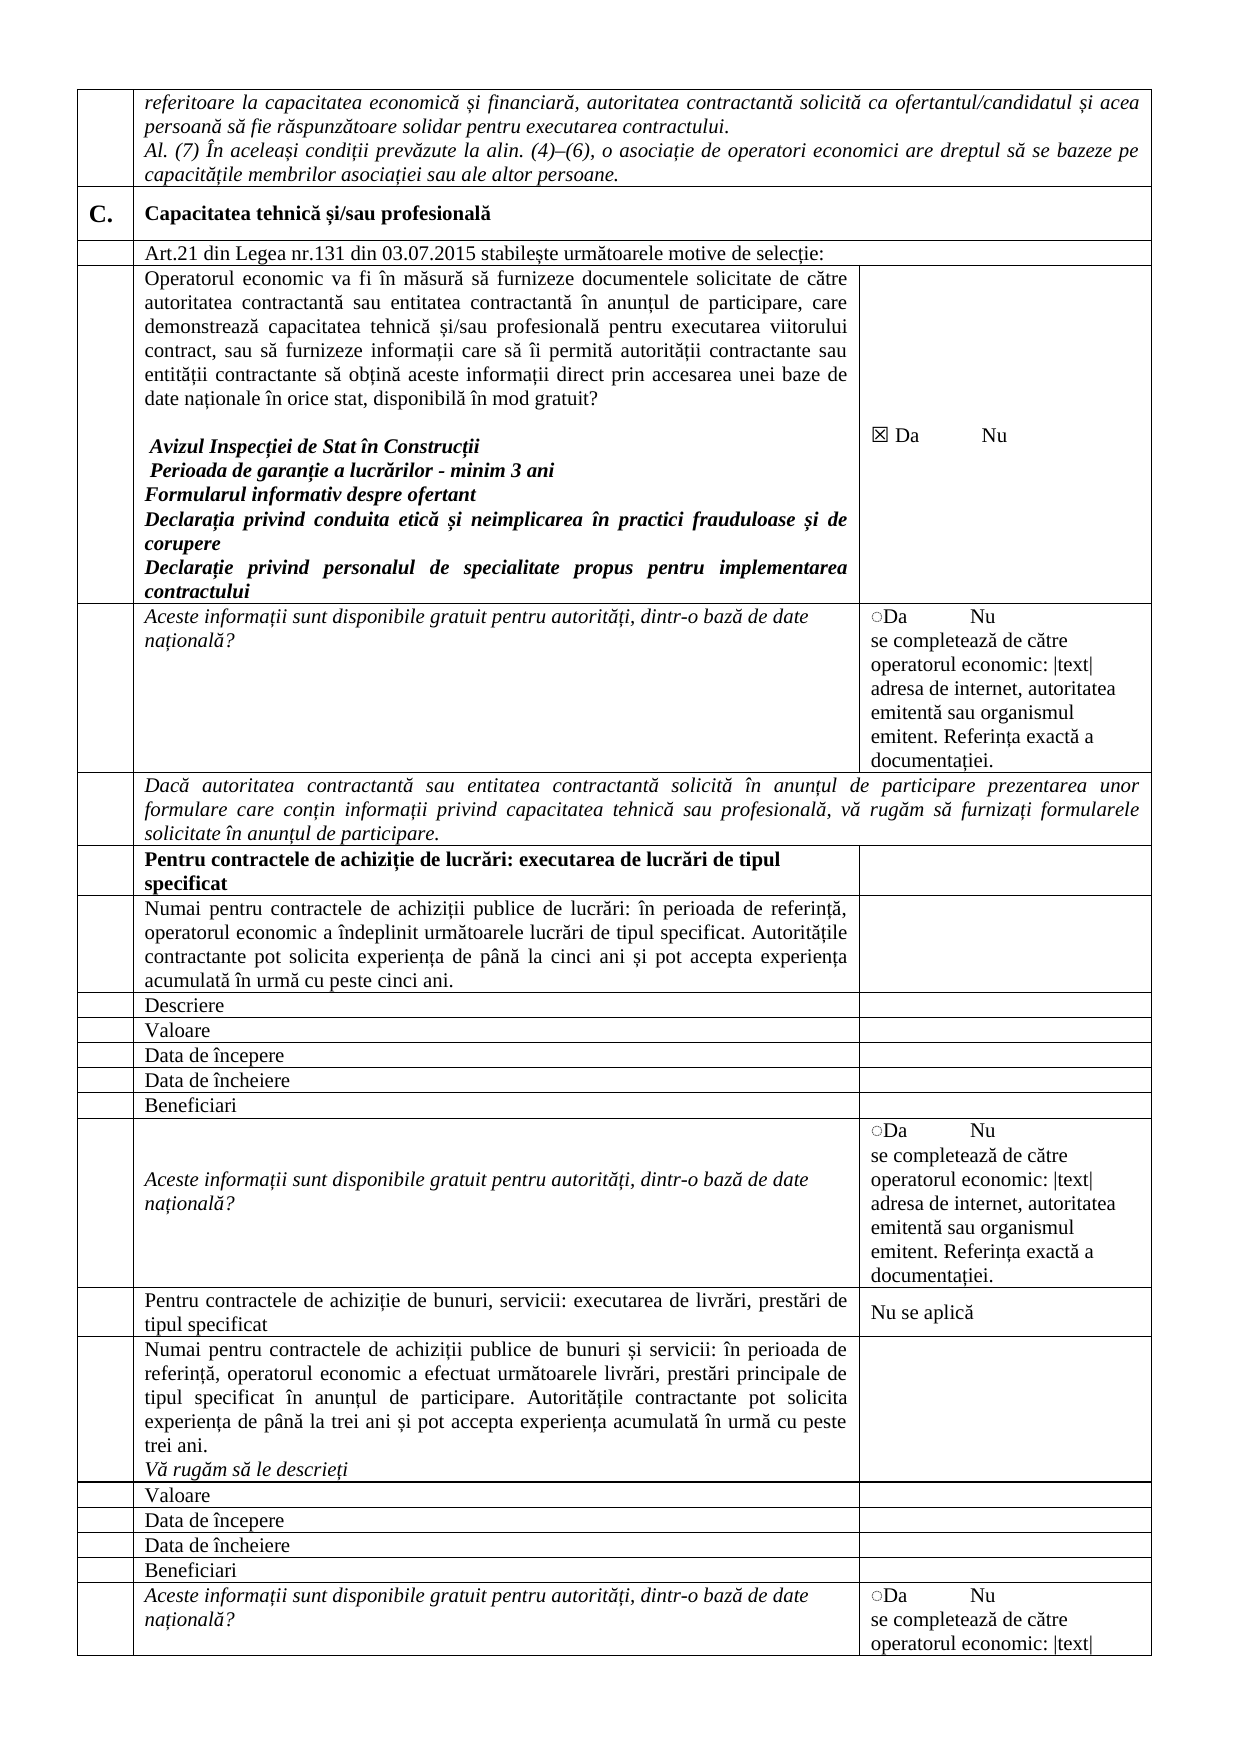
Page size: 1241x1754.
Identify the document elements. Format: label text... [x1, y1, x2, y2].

table_cell Beneficiari [134, 1558, 859, 1582]
table_cell Data de încheiere [134, 1533, 859, 1557]
table_cell ☒ Da 󠇡󠇡Nu [860, 266, 1151, 603]
table_cell [78, 1483, 133, 1507]
table_cell Data de începere [134, 1043, 859, 1067]
table_cell Operatorul economic va fi în măsură să furnizeze documentele solicitate de către autoritatea contractantă sau entitatea contractantă în anunțul de participare, care demonstrează capacitatea tehnică și/sau profesională pentru executarea viitorului contract, sau să furnizeze informații care să îi permită autorității contractante sau entității contractante să obțină aceste informații direct prin accesarea unei baze de date naționale în orice stat, disponibilă în mod gratuit? Avizul Inspecției de Stat în Construcții Perioada de garanție a lucrărilor - minim 3 ani Formularul informativ despre ofertant Declarația privind conduita etică și neimplicarea în practici frauduloase și de corupere Declarație privind personalul de specialitate propus pentru implementarea contractului [134, 266, 859, 603]
table_cell [78, 1288, 133, 1336]
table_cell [134, 1583, 859, 1655]
table_cell [860, 846, 1151, 894]
table_cell Descriere [134, 993, 859, 1017]
table_cell [860, 1558, 1151, 1582]
table_cell [860, 1533, 1151, 1557]
table_cell [78, 1508, 133, 1532]
table_cell [78, 1533, 133, 1557]
table_cell [78, 1018, 133, 1042]
table_cell Capacitatea tehnică și/sau profesională [134, 187, 1151, 240]
table_cell Valoare [134, 1018, 859, 1042]
table_cell [78, 846, 133, 894]
table_cell [78, 1558, 133, 1582]
table_cell [78, 773, 133, 845]
table_cell [860, 1093, 1151, 1117]
table_cell [78, 896, 133, 992]
table_cell [860, 1018, 1151, 1042]
table_cell Art.21 din Legea nr.131 din 03.07.2015 stabilește următoarele motive de selecție: [134, 241, 1151, 265]
table_cell Numai pentru contractele de achiziții publice de lucrări: în perioada de referință, operatorul economic a îndeplinit următoarele lucrări de tipul specificat. Autoritățile contractante pot solicita experiența de până la cinci ani și pot accepta experiența acumulată în urmă cu peste cinci ani. [134, 896, 859, 992]
table_cell [78, 1337, 133, 1481]
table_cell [134, 90, 1151, 186]
table_cell [78, 1583, 133, 1655]
table_cell [860, 1043, 1151, 1067]
table_cell Nu se aplică [860, 1288, 1151, 1336]
table_cell Beneficiari [134, 1093, 859, 1117]
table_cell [860, 1583, 1151, 1655]
table_cell [78, 187, 133, 240]
table_cell [860, 1508, 1151, 1532]
table_cell [860, 896, 1151, 992]
table_cell Dacă autoritatea contractantă sau entitatea contractantă solicită în anunțul de participare prezentarea unor formulare care conțin informații privind capacitatea tehnică sau profesională, vă rugăm să furnizați formularele solicitate în anunțul de participare. [134, 773, 1151, 845]
table_cell [78, 1068, 133, 1092]
table_cell [78, 90, 133, 186]
table_cell Pentru contractele de achiziție de bunuri, servicii: executarea de livrări, prestări de tipul specificat [134, 1288, 859, 1336]
table_cell [860, 1337, 1151, 1481]
table_cell Aceste informații sunt disponibile gratuit pentru autorități, dintr-o bază de date națională? [134, 604, 859, 772]
table_cell Valoare [134, 1483, 859, 1507]
table_cell [78, 1119, 133, 1287]
table_cell [78, 604, 133, 772]
table_cell Data de începere [134, 1508, 859, 1532]
table_cell [78, 1043, 133, 1067]
table_cell [860, 993, 1151, 1017]
table_cell [78, 993, 133, 1017]
table_cell [860, 1483, 1151, 1507]
table_cell Numai pentru contractele de achiziții publice de bunuri și servicii: în perioada de referință, operatorul economic a efectuat următoarele livrări, prestări principale de tipul specificat în anunțul de participare. Autoritățile contractante pot solicita experiența de până la trei ani și pot accepta experiența acumulată în urmă cu peste trei ani. Vă rugăm să le descrieți [134, 1337, 859, 1481]
table_cell [860, 1068, 1151, 1092]
table_cell [78, 241, 133, 265]
table_cell Data de încheiere [134, 1068, 859, 1092]
table_cell Aceste informații sunt disponibile gratuit pentru autorități, dintr-o bază de date națională? [134, 1119, 859, 1287]
table_cell [78, 1093, 133, 1117]
table_cell Pentru contractele de achiziție de lucrări: executarea de lucrări de tipul specificat [134, 846, 859, 894]
table_cell [78, 266, 133, 603]
